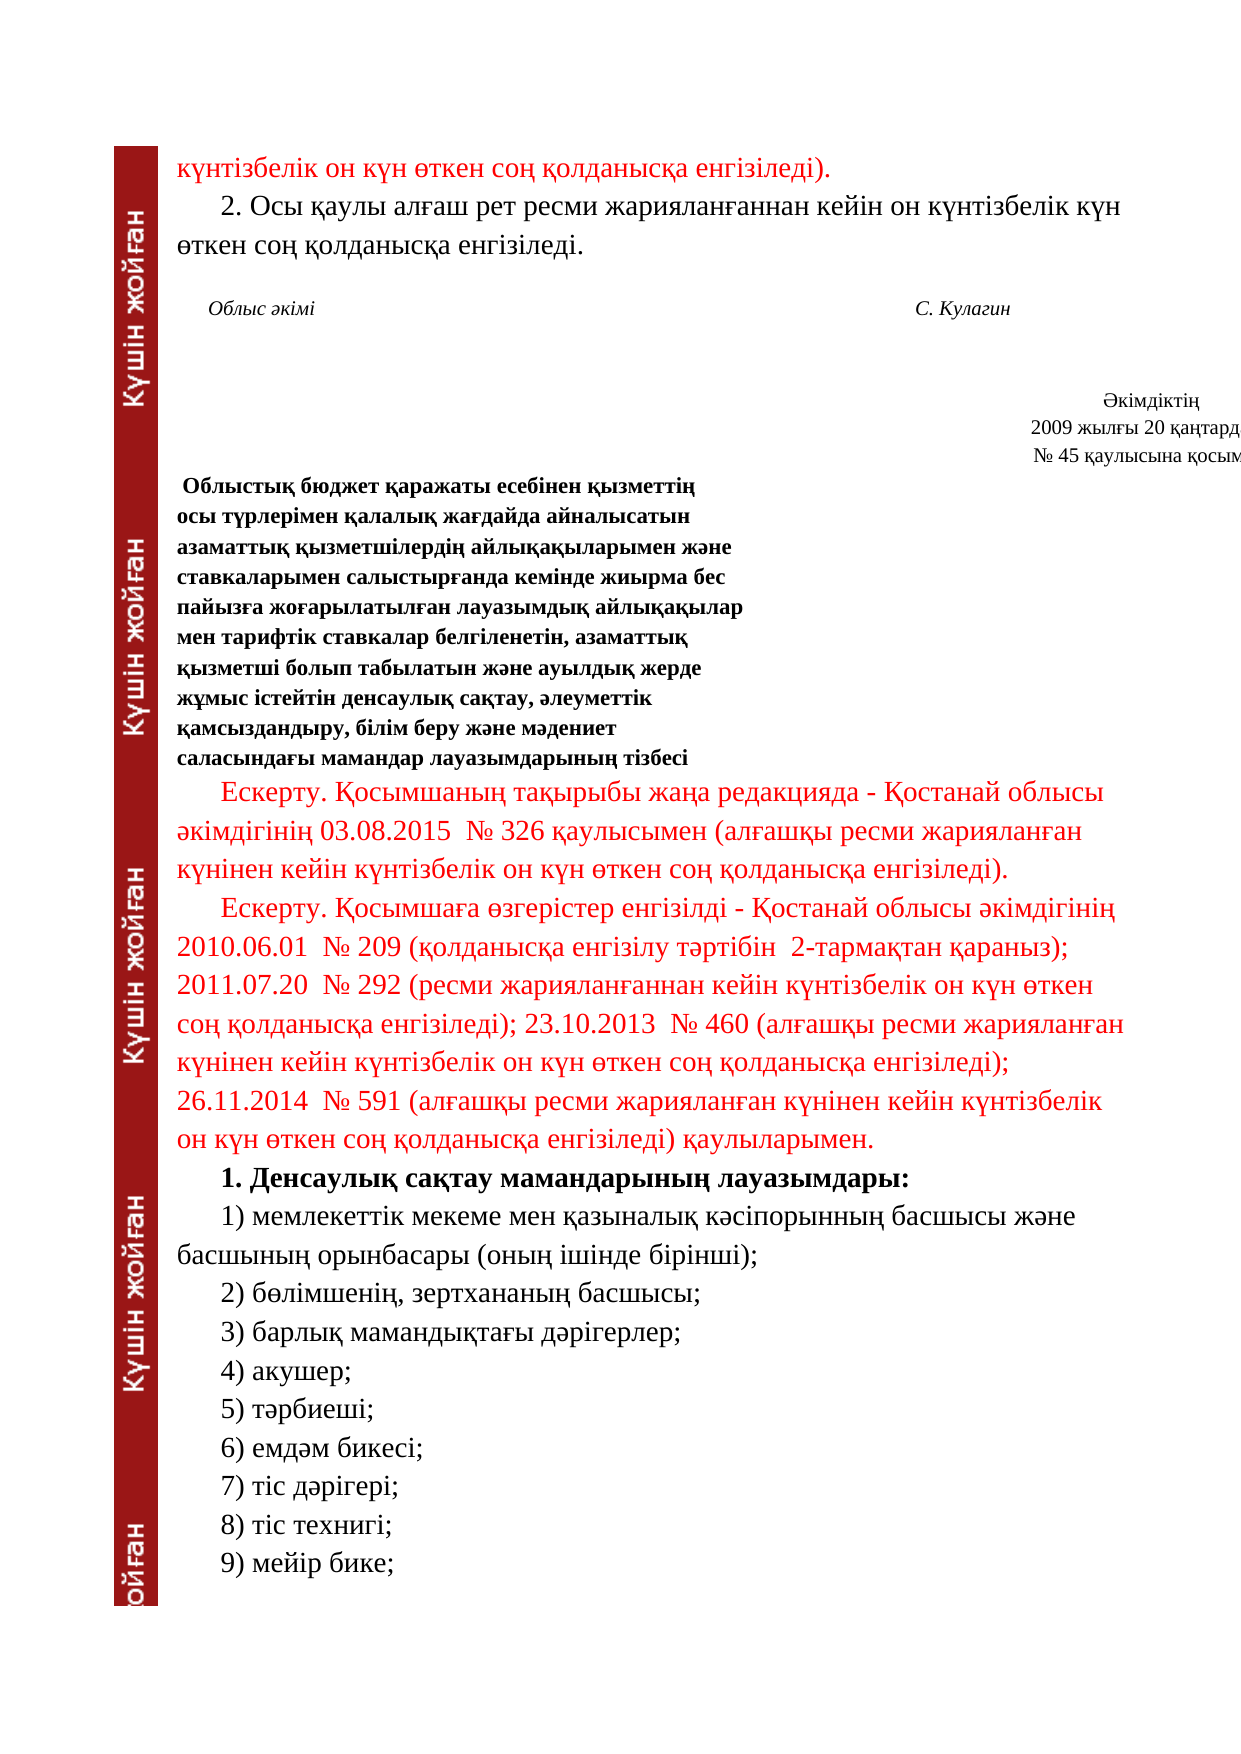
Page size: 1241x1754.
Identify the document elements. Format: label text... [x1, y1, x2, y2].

table_header [101, 386, 912, 472]
text Облыстық бюджет қаражаты есебінен қызметтің осы түрлерiмен қалалық жағдайда айналысатын азаматтық қызметшiлердiң айлықақыларымен және ставкаларымен салыстырғанда кемiнде жиырма бес пайызға жоғарылатылған лауазымдық айлықақылар мен тарифтiк ставкалар белгіленетін, азаматтық қызметші болып табылатын және ауылдық жерде жұмыс істейтін денсаулық сақтау, әлеуметтік қамсыздандыру, білім беру және мәдениет саласындағы мамандар лауазымдарының тізбесі [112, 472, 1128, 771]
table_header Облыс әкімі [101, 295, 913, 326]
picture [114, 291, 158, 295]
table_header С. Кулагин [913, 295, 1240, 326]
picture [114, 1579, 158, 1606]
picture [114, 146, 158, 150]
table_header Әкімдіктің 2009 жылғы 20 қаңтардағы № 45 қаулысына қосымша [912, 386, 1240, 472]
picture [114, 326, 158, 386]
